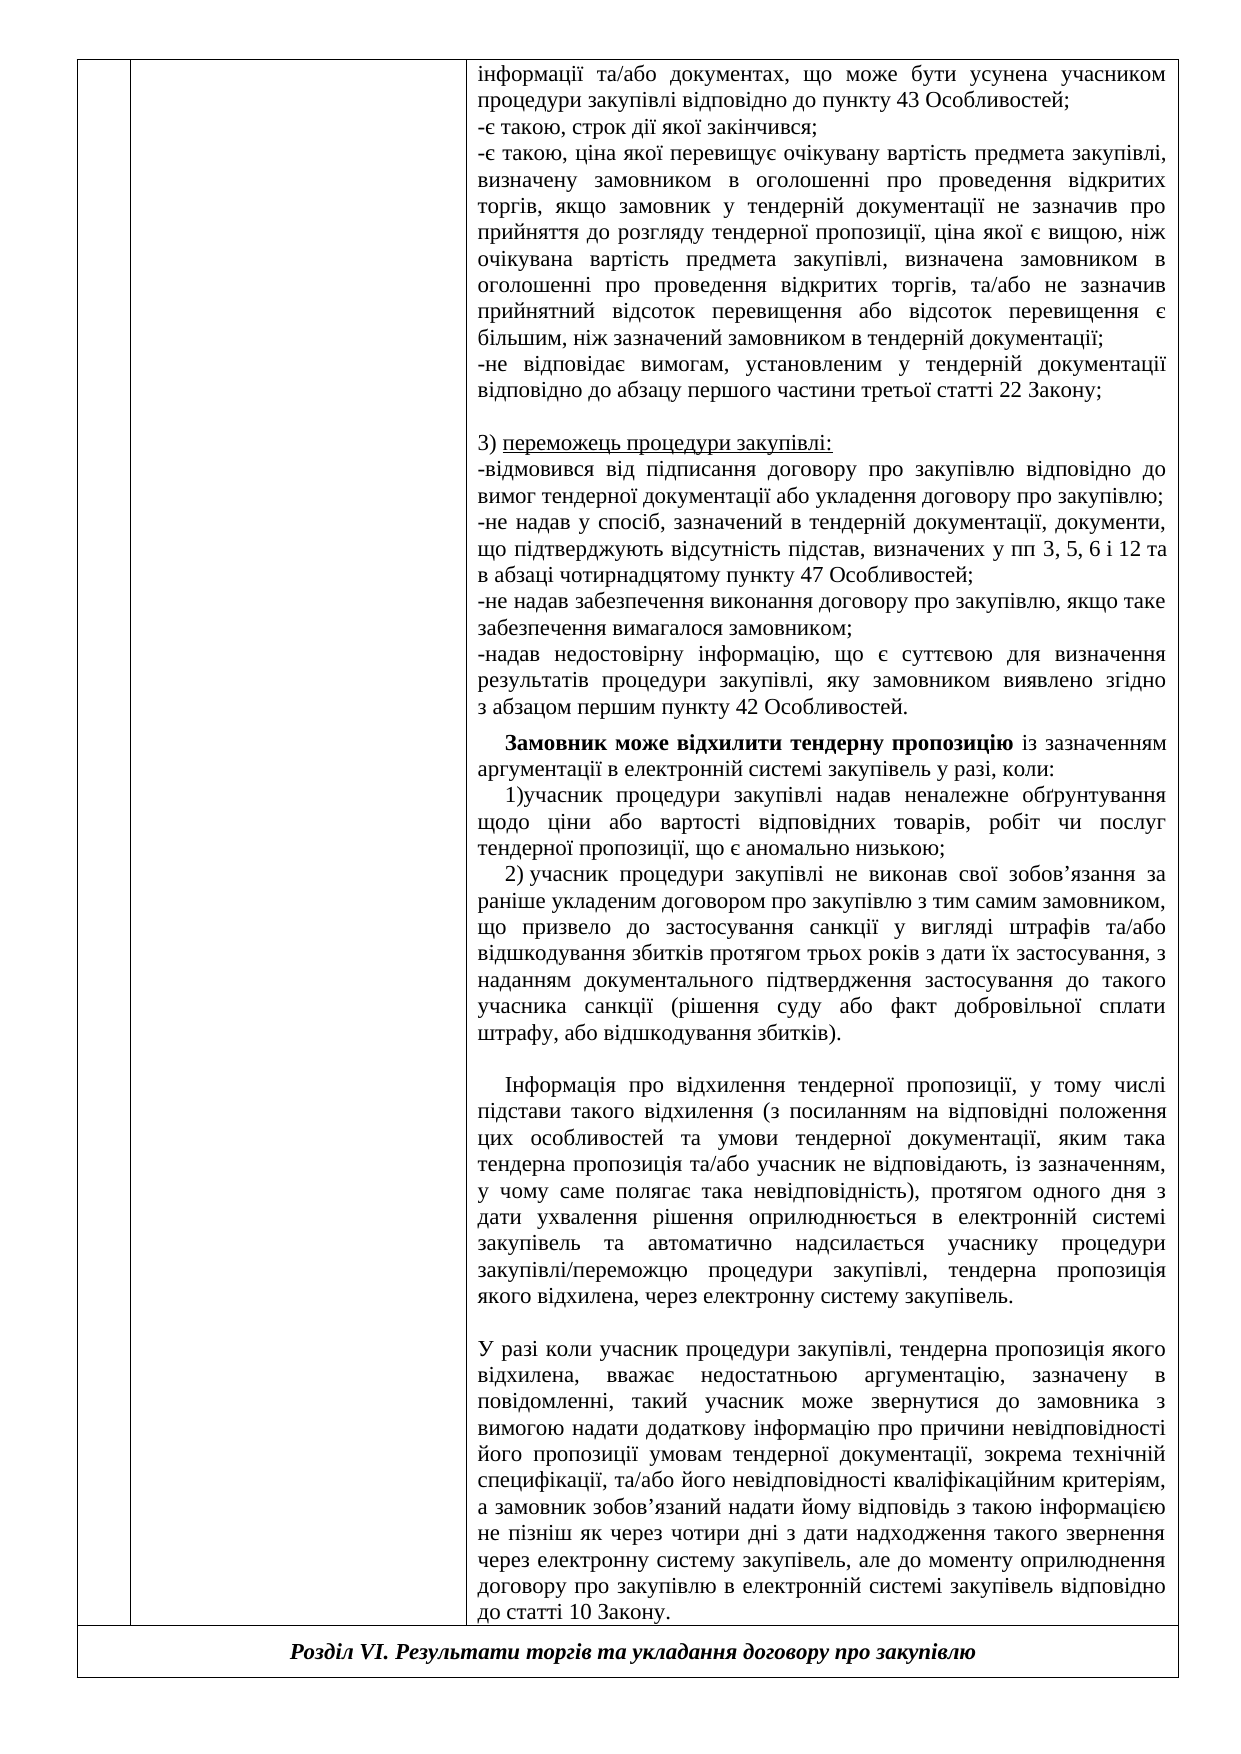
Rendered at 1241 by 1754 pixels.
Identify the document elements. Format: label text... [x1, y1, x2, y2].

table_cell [131, 60, 466, 1625]
table_cell Розділ VІ. Результати торгів та укладання договору про закупівлю [78, 1626, 1178, 1677]
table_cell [467, 60, 1178, 1625]
table_cell 3 [78, 60, 130, 1625]
